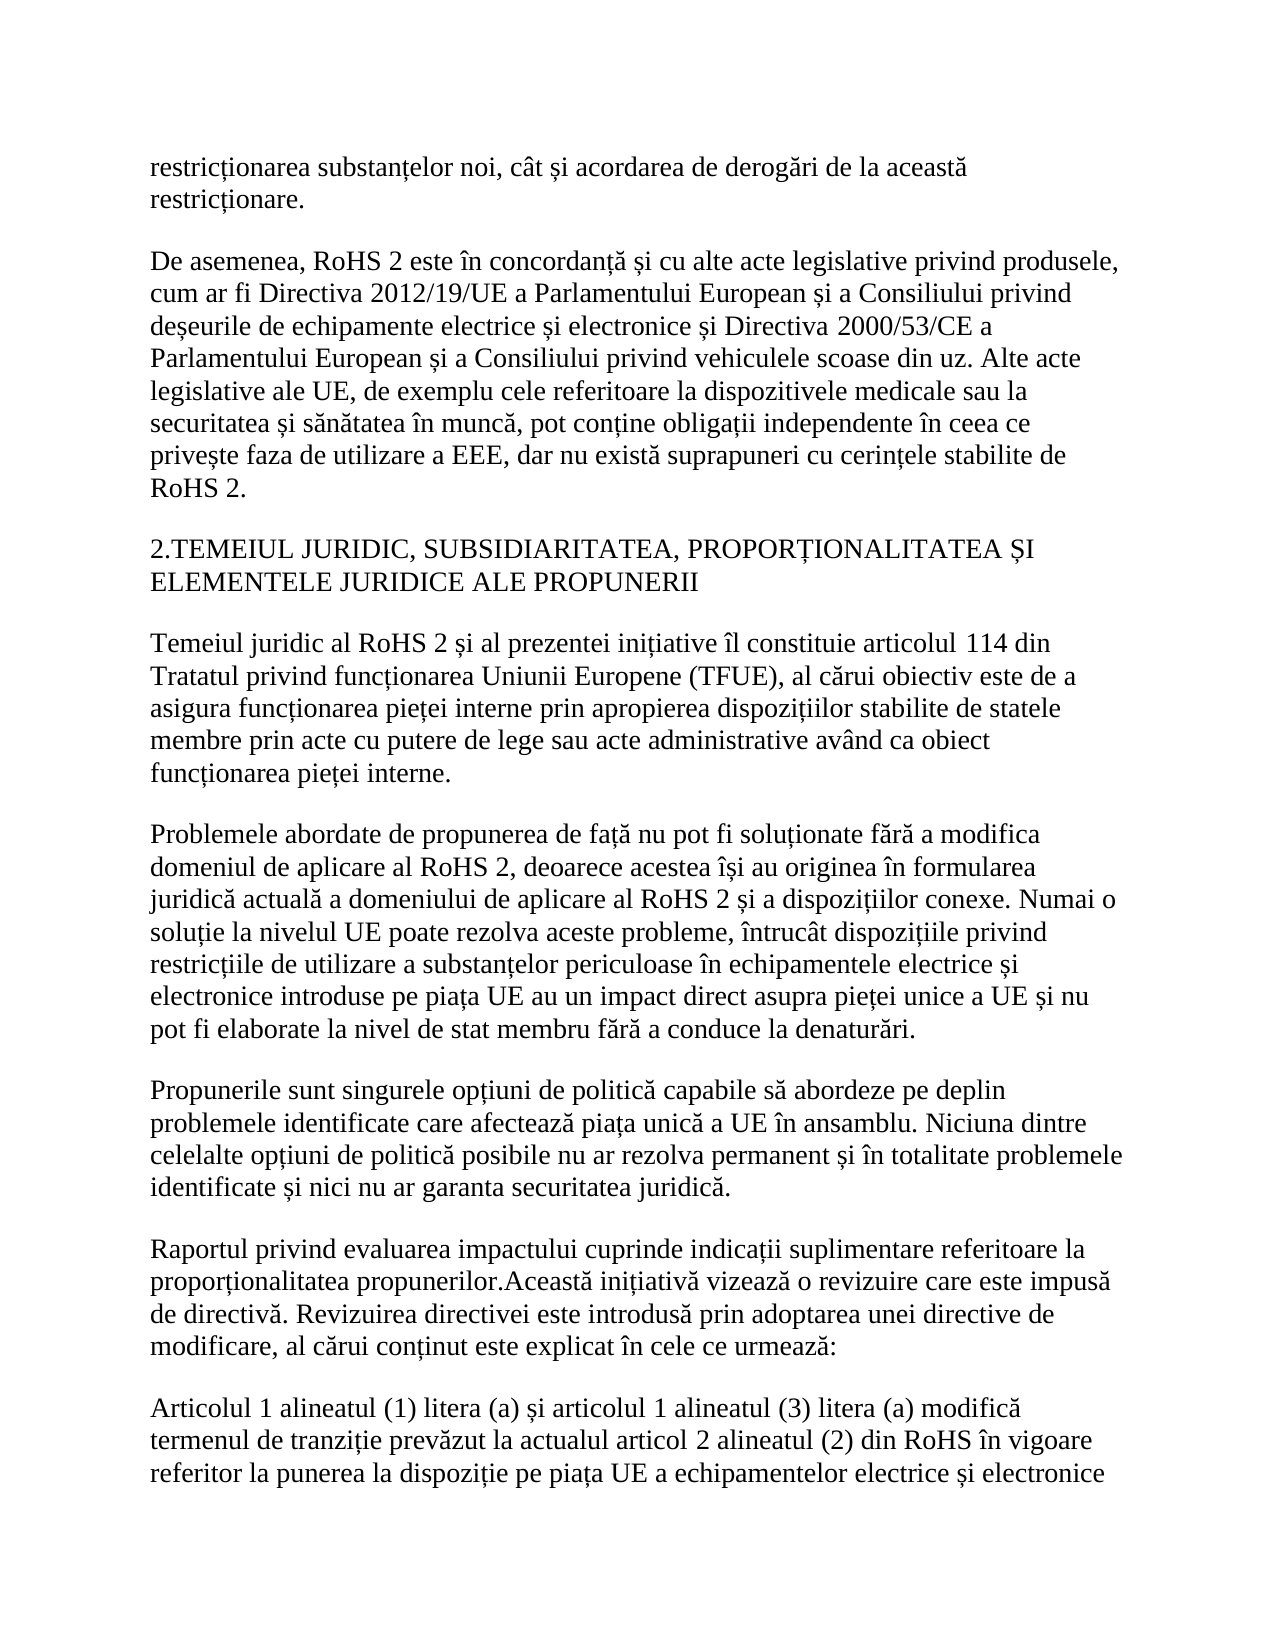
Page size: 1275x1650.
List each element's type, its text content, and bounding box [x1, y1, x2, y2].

text Problemele abordate de propunerea de față nu pot fi soluționate fără a modifica domeniul de aplicare al RoHS 2, deoarece acestea își au originea în formularea juridică actuală a domeniului de aplicare al RoHS 2 și a dispozițiilor conexe. Numai o soluție la nivelul UE poate rezolva aceste probleme, întrucât dispozițiile privind restricțiile de utilizare a substanțelor periculoase în echipamentele electrice și electronice introduse pe piața UE au un impact direct asupra pieței unice a UE și nu pot fi elaborate la nivel de stat membru fără a conduce la denaturări. [150, 817, 1125, 1044]
text Propunerile sunt singurele opțiuni de politică capabile să abordeze pe deplin problemele identificate care afectează piața unică a UE în ansamblu. Niciuna dintre celelalte opțiuni de politică posibile nu ar rezolva permanent și în totalitate problemele identificate și nici nu ar garanta securitatea juridică. [150, 1073, 1125, 1203]
text De asemenea, RoHS 2 este în concordanță și cu alte acte legislative privind produsele, cum ar fi Directiva 2012/19/UE a Parlamentului European și a Consiliului privind deșeurile de echipamente electrice și electronice și Directiva 2000/53/CE a Parlamentului European și a Consiliului privind vehiculele scoase din uz. Alte acte legislative ale UE, de exemplu cele referitoare la dispozitivele medicale sau la securitatea și sănătatea în muncă, pot conține obligații independente în ceea ce privește faza de utilizare a EEE, dar nu există suprapuneri cu cerințele stabilite de RoHS 2. [150, 244, 1125, 503]
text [150, 150, 1125, 215]
text Raportul privind evaluarea impactului cuprinde indicații suplimentare referitoare la proporționalitatea propunerilor.Această inițiativă vizează o revizuire care este impusă de directivă. Revizuirea directivei este introdusă prin adoptarea unei directive de modificare, al cărui conținut este explicat în cele ce urmează: [150, 1232, 1125, 1362]
text Temeiul juridic al RoHS 2 și al prezentei inițiative îl constituie articolul 114 din Tratatul privind funcționarea Uniunii Europene (TFUE), al cărui obiectiv este de a asigura funcționarea pieței interne prin apropierea dispozițiilor stabilite de statele membre prin acte cu putere de lege sau acte administrative având ca obiect funcționarea pieței interne. [150, 626, 1125, 788]
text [150, 1391, 1125, 1488]
text 2.TEMEIUL JURIDIC, SUBSIDIARITATEA, PROPORȚIONALITATEA ȘI ELEMENTELE JURIDICE ALE PROPUNERII [150, 532, 1125, 597]
